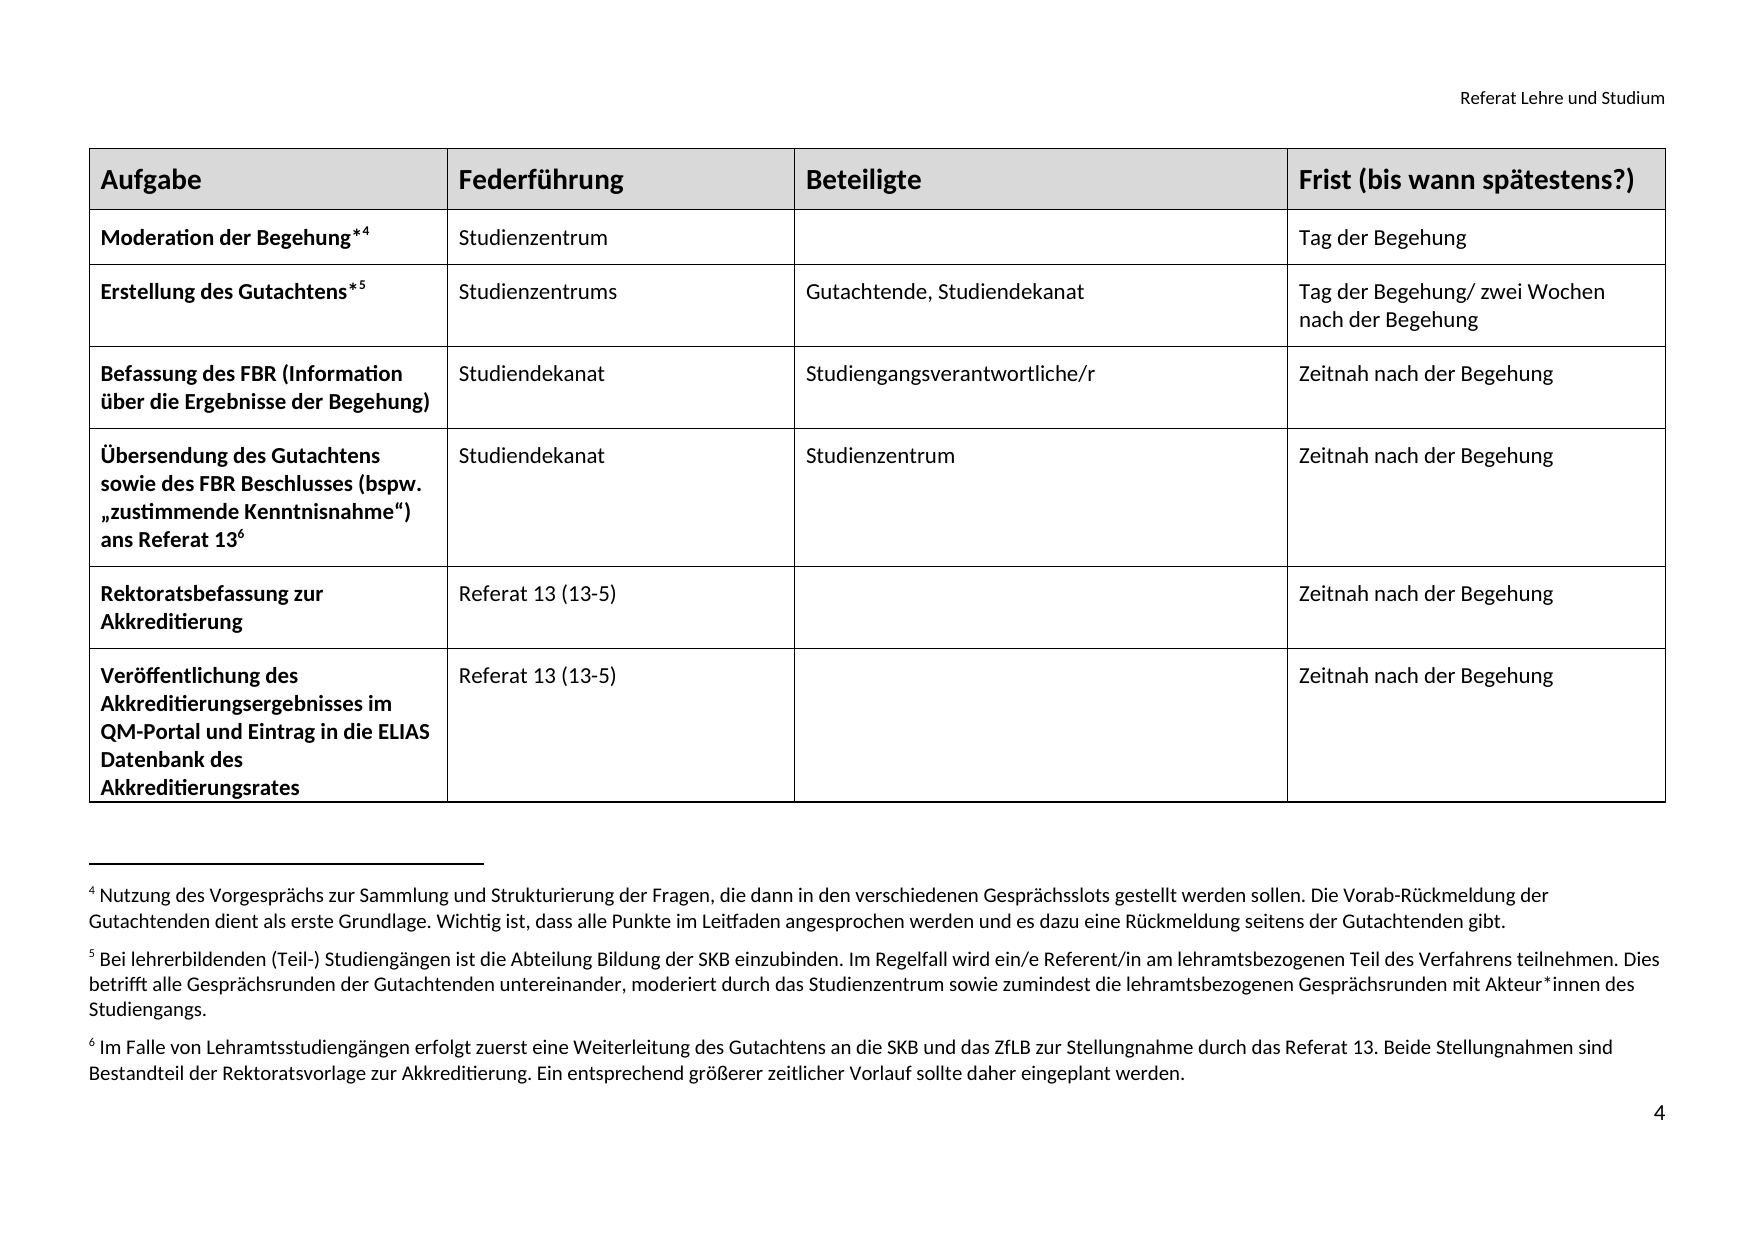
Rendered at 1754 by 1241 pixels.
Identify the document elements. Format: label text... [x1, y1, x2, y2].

table_cell Studiengangsverantwortliche/r [795, 347, 1287, 428]
table_cell Tag der Begehung/ zwei Wochen nach der Begehung [1288, 265, 1665, 346]
table_header Federführung [448, 149, 794, 209]
table_cell Moderation der Begehung* [90, 210, 447, 263]
table_header Frist (bis wann spätestens?) [1288, 149, 1665, 209]
table_cell Studienzentrums [448, 265, 794, 346]
table_header Aufgabe [90, 149, 447, 209]
table_cell Veröffentlichung des Akkreditierungsergebnisses im QM-Portal und Eintrag in die ELIAS Datenbank des Akkreditierungsrates [90, 649, 447, 801]
table_cell Zeitnah nach der Begehung [1288, 649, 1665, 801]
table_cell Studienzentrum [795, 429, 1287, 566]
table_cell Referat 13 (13-5) [448, 649, 794, 801]
table_header Beteiligte [795, 149, 1287, 209]
table_cell Befassung des FBR (Information über die Ergebnisse der Begehung) [90, 347, 447, 428]
table_cell Gutachtende, Studiendekanat [795, 265, 1287, 346]
table_cell Erstellung des Gutachtens* [90, 265, 447, 346]
table_cell [795, 649, 1287, 801]
table_cell Übersendung des Gutachtens sowie des FBR Beschlusses (bspw. „zustimmende Kenntnisnahme“) ans Referat 13 [90, 429, 447, 566]
table_cell [795, 210, 1287, 263]
table_cell Studiendekanat [448, 429, 794, 566]
table_cell Referat 13 (13-5) [448, 567, 794, 648]
table_cell Zeitnah nach der Begehung [1288, 429, 1665, 566]
table_cell Tag der Begehung [1288, 210, 1665, 263]
table_cell Rektoratsbefassung zur Akkreditierung [90, 567, 447, 648]
table_cell Zeitnah nach der Begehung [1288, 347, 1665, 428]
table_cell [795, 567, 1287, 648]
table_cell Studiendekanat [448, 347, 794, 428]
table_cell Zeitnah nach der Begehung [1288, 567, 1665, 648]
table_cell Studienzentrum [448, 210, 794, 263]
